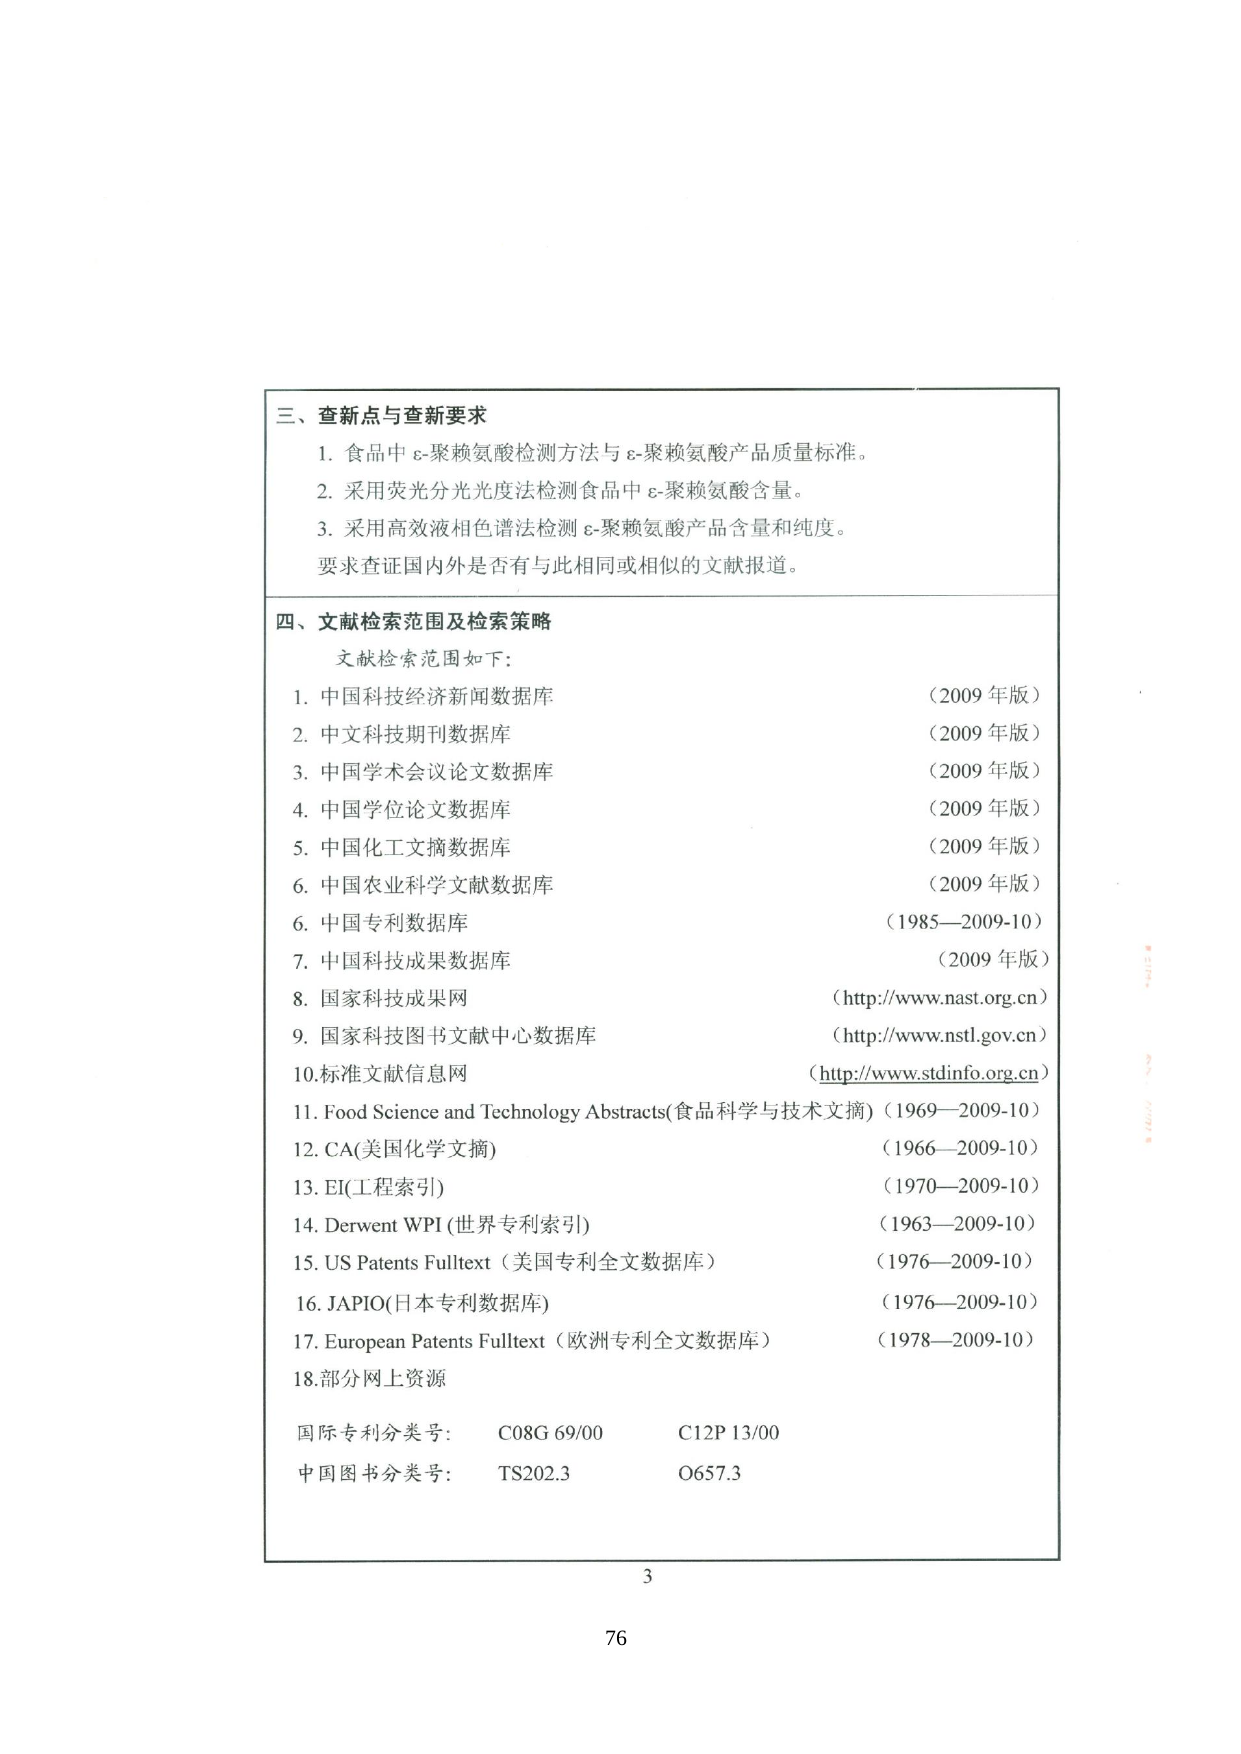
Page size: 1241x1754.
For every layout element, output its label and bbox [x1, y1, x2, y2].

picture [88, 197, 1152, 1621]
